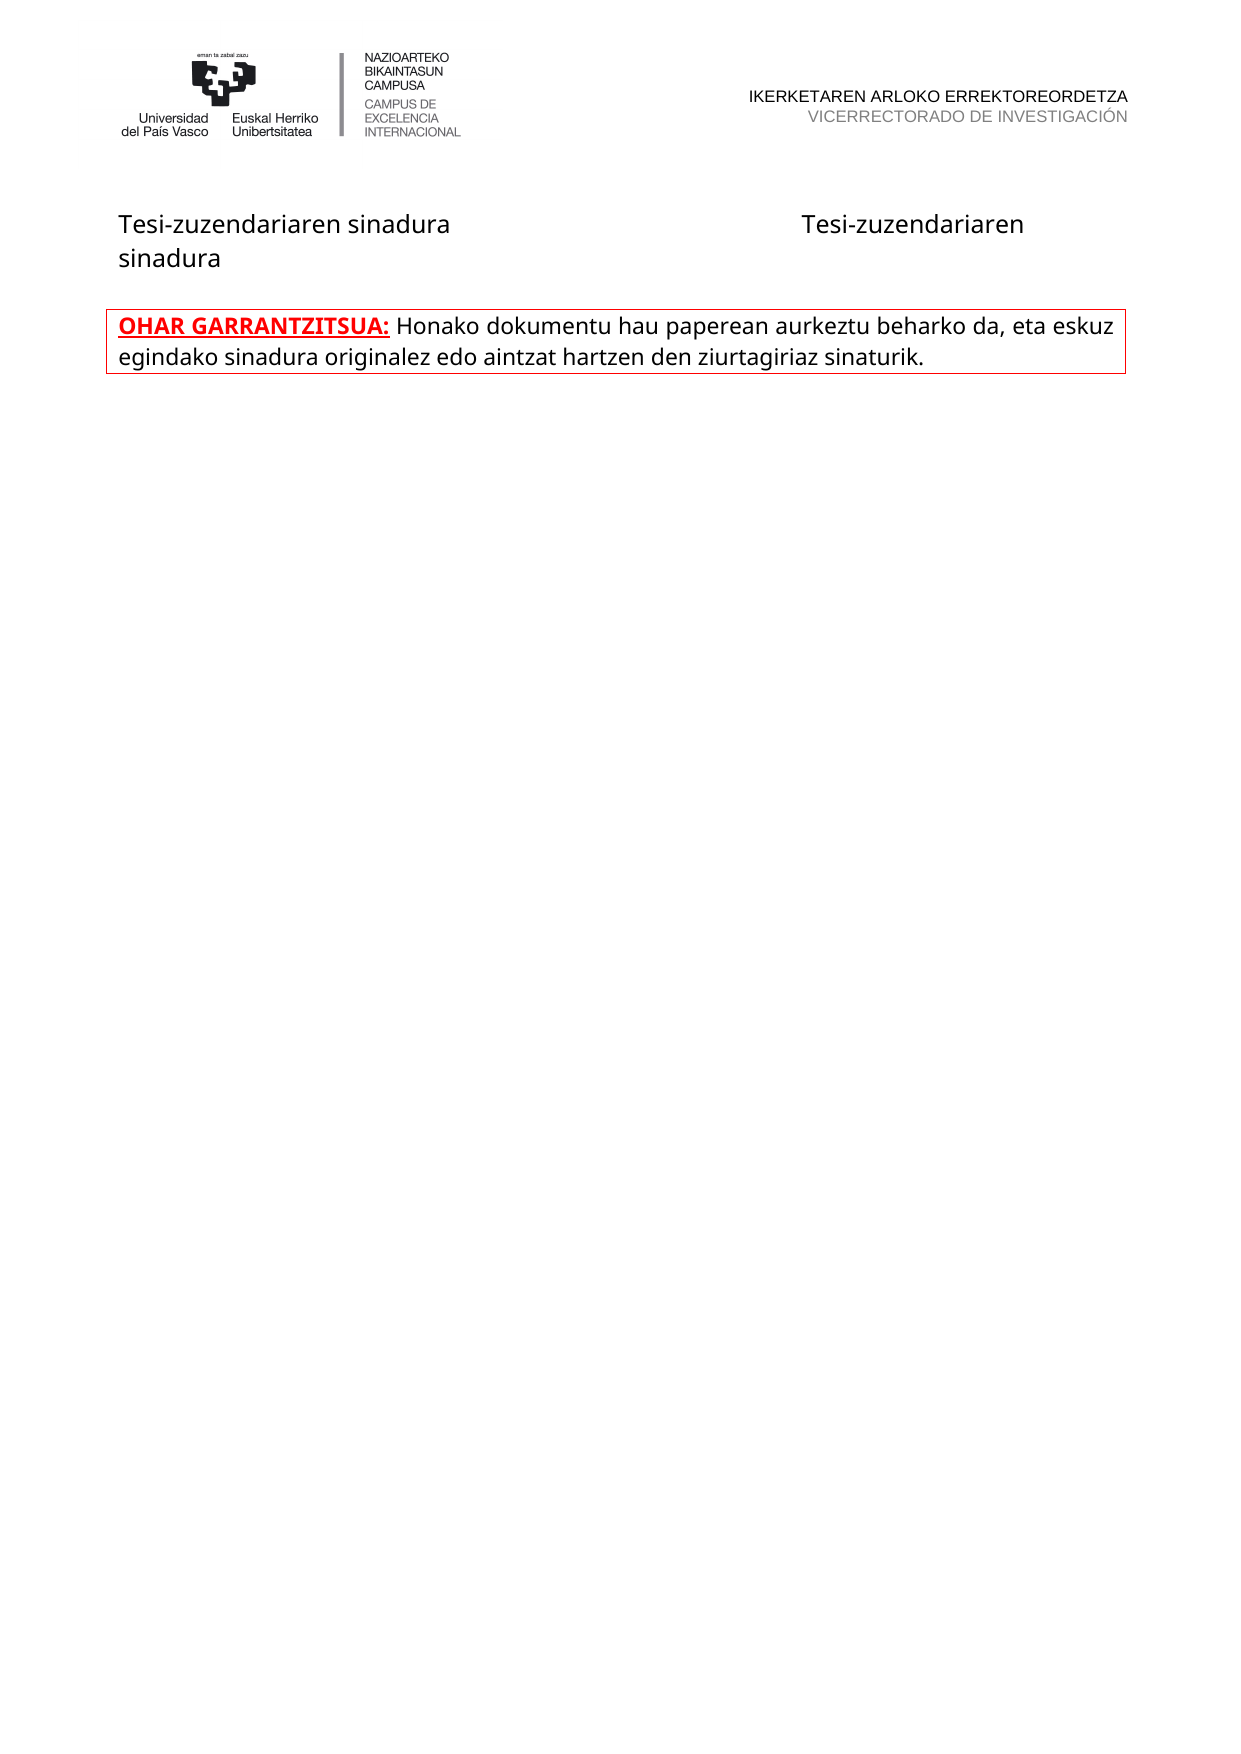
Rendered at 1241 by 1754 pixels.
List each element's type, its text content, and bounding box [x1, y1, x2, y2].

text Tesi-zuzendariaren sinadura Tesi-zuzendariaren sinadura [118, 207, 1122, 275]
table_header OHAR GARRANTZITSUA: Honako dokumentu hau paperean aurkeztu beharko da, eta eskuz egindako sinadura originalez edo aintzat hartzen den ziurtagiriaz sinaturik. [107, 310, 1125, 372]
picture [78, 20, 504, 169]
